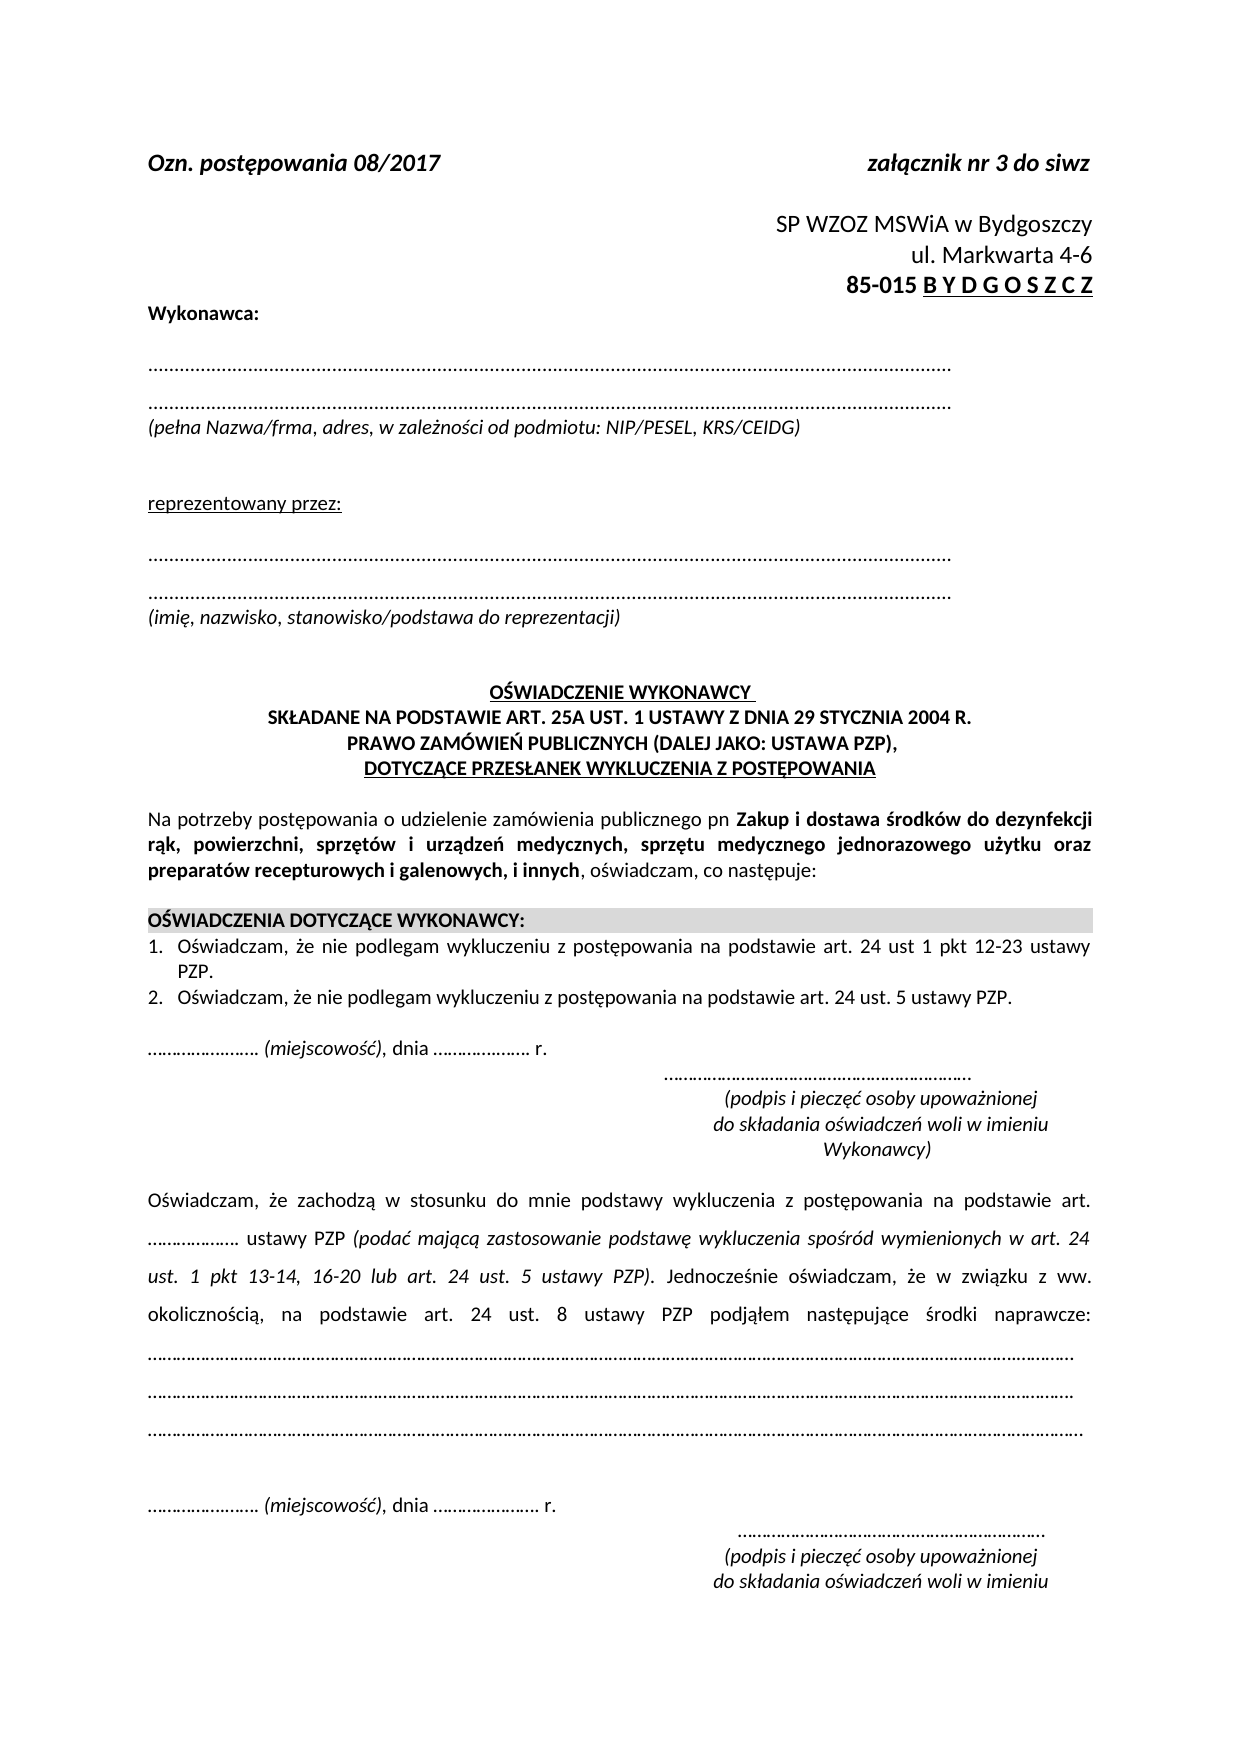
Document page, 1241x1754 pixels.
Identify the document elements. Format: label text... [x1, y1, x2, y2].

text (pełna Nazwa/frma, adres, w zależności od podmiotu: NIP/PESEL, KRS/CEIDG) [148, 414, 1085, 440]
text Na potrzeby postępowania o udzielenie zamówienia publicznego pn Zakup i dostawa środków do dezynfekcji rąk, powierzchni, sprzętów i urządzeń medycznych, sprzętu medycznego jednorazowego użytku oraz preparatów recepturowych i galenowych, i innych, oświadczam, co następuje: [148, 806, 1093, 882]
text (podpis i pieczęć osoby upoważnionej [664, 1086, 1093, 1111]
text 85-015 B Y D G O S Z C Z [148, 270, 1093, 300]
list Oświadczam, że nie podlegam wykluczeniu z postępowania na podstawie art. 24 ust. 5 ustawy PZP. [148, 984, 1093, 1009]
subtitle Ozn. postępowania 08/2017 załącznik nr 3 do siwz [148, 148, 1093, 178]
text PRAWO ZAMÓWIEŃ PUBLICZNYCH (DALEJ JAKO: USTAWA PZP), [148, 730, 1093, 755]
text ul. Markwarta 4-6 [148, 239, 1093, 270]
text …………………………………………………………………………………………………………………………………………………………………………. [148, 1378, 1093, 1403]
text ……………………………….……………………… [664, 1060, 1093, 1086]
text DOTYCZĄCE PRZESŁANEK WYKLUCZENIA Z POSTĘPOWANIA [148, 755, 1093, 781]
text OŚWIADCZENIA DOTYCZĄCE WYKONAWCY: [148, 908, 1093, 933]
text …………….……. (miejscowość), dnia ………….……. r. [148, 1035, 1093, 1060]
text Wykonawca: [148, 300, 1093, 326]
list Oświadczam, że nie podlegam wykluczeniu z postępowania na podstawie art. 24 ust 1 pkt 12-23 ustawy PZP. [148, 933, 1093, 984]
text …………………………………………………………………………………………………………………………………………………………………………… [148, 1416, 1093, 1441]
text ......................................................................................................................................................... [148, 389, 1093, 414]
text (podpis i pieczęć osoby upoważnionej [664, 1543, 1093, 1568]
text ......................................................................................................................................................... [148, 351, 1093, 376]
text SP WZOZ MSWiA w Bydgoszczy [148, 209, 1093, 239]
text Wykonawcy) [590, 1136, 1093, 1162]
text ......................................................................................................................................................... [148, 541, 1093, 566]
text …………….……. (miejscowość), dnia …………………. r. [148, 1492, 1093, 1518]
text ……………………………….……………………… [664, 1518, 1093, 1543]
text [664, 1568, 1093, 1594]
text reprezentowany przez: [148, 490, 1093, 516]
text Oświadczam, że zachodzą w stosunku do mnie podstawy wykluczenia z postępowania na podstawie art. ………………. ustawy PZP (podać mającą zastosowanie podstawę wykluczenia spośród wymienionych w art. 24 ust. 1 pkt 13-14, 16-20 lub art. 24 ust. 5 ustawy PZP). Jednocześnie oświadczam, że w związku z ww. okolicznością, na podstawie art. 24 ust. 8 ustawy PZP podjąłem następujące środki naprawcze: ……………………………………………………………………………………………………………………………………………………………….………… [148, 1187, 1093, 1365]
text SKŁADANE NA PODSTAWIE ART. 25A UST. 1 USTAWY Z DNIA 29 STYCZNIA 2004 R. [148, 704, 1093, 730]
text ......................................................................................................................................................... [148, 579, 1093, 604]
text OŚWIADCZENIE WYKONAWCY [148, 679, 1093, 704]
text do składania oświadczeń woli w imieniu [664, 1111, 1093, 1136]
text (imię, nazwisko, stanowisko/podstawa do reprezentacji) [148, 604, 1085, 630]
